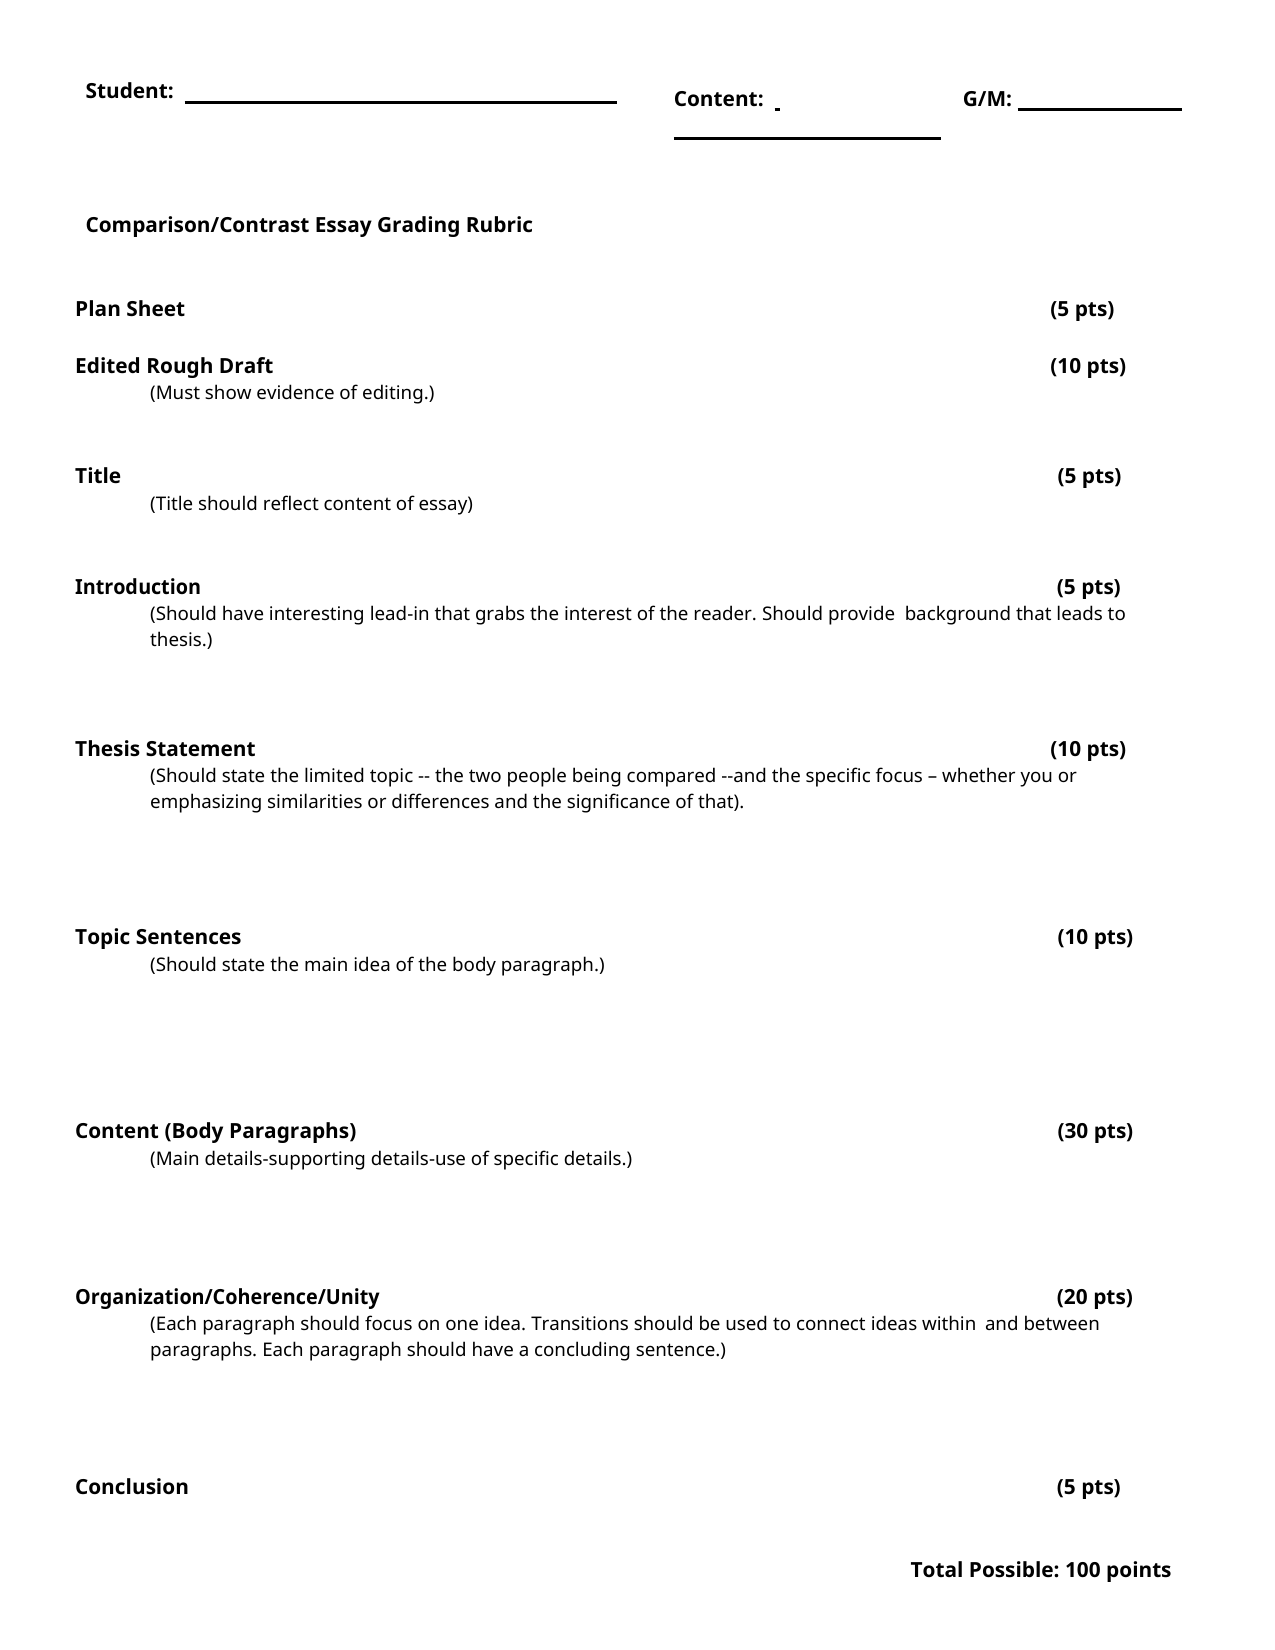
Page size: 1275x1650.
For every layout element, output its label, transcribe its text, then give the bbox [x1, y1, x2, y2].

text Comparison/Contrast Essay Grading Rubric [85, 210, 1204, 238]
text Topic Sentences (10 pts) [75, 922, 1204, 951]
text (Must show evidence of editing.) [150, 379, 1204, 405]
text Conclusion (5 pts) [75, 1472, 1204, 1501]
text G/M: [963, 84, 1204, 113]
text Introduction (5 pts) [75, 572, 1204, 600]
text Thesis Statement (10 pts) [75, 734, 1204, 762]
text Edited Rough Draft (10 pts) [75, 351, 1204, 379]
text (Should state the limited topic -- the two people being compared --and the specific focus – whether you or emphasizing similarities or differences and the significance of that). [150, 763, 1162, 814]
text (Each paragraph should focus on one idea. Transitions should be used to connect ideas within and between paragraphs. Each paragraph should have a concluding sentence.) [150, 1310, 1204, 1361]
text (Title should reflect content of essay) [150, 490, 1204, 515]
text (Should have interesting lead-in that grabs the interest of the reader. Should provide background that leads to thesis.) [150, 600, 1177, 651]
text (Should state the main idea of the body paragraph.) [150, 951, 1204, 976]
text Plan Sheet (5 pts) [75, 294, 1204, 322]
text Student: [85, 77, 617, 105]
text (Main details-supporting details-use of specific details.) [150, 1145, 1204, 1171]
text Title (5 pts) [75, 461, 1204, 490]
text Total Possible: 100 points [64, 1555, 1171, 1584]
text Content (Body Paragraphs) (30 pts) [75, 1117, 1204, 1145]
text Organization/Coherence/Unity (20 pts) [75, 1282, 1204, 1310]
text Content: [674, 84, 941, 137]
